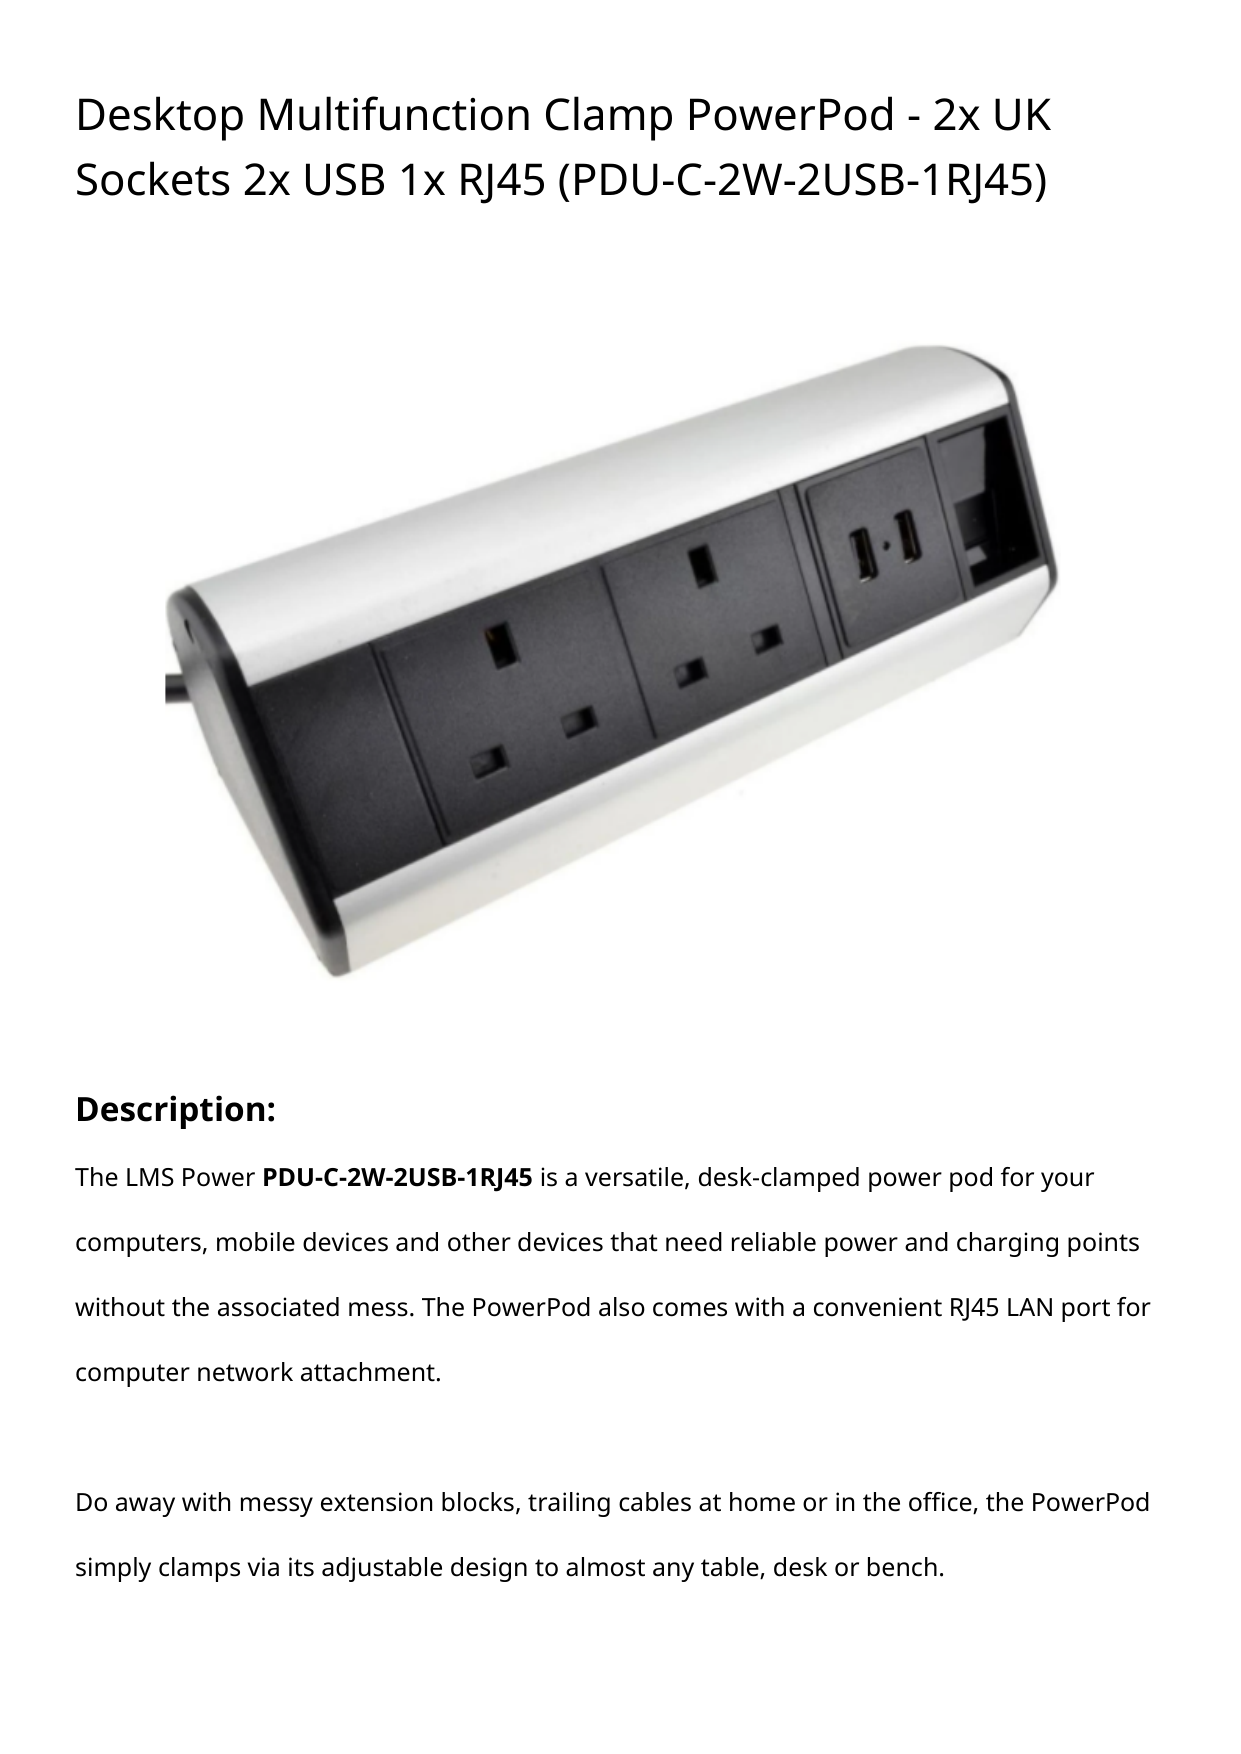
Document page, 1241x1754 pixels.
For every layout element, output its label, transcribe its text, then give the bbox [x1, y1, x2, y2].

subtitle Description: [75, 1076, 1165, 1141]
picture [75, 322, 1075, 987]
subtitle Desktop Multifunction Clamp PowerPod - 2x UK Sockets 2x USB 1x RJ45 (PDU-C-2W-2USB-1RJ45) [75, 81, 1165, 211]
text The LMS Power PDU-C-2W-2USB-1RJ45 is a versatile, desk-clamped power pod for your computers, mobile devices and other devices that need reliable power and charging points without the associated mess. The PowerPod also comes with a convenient RJ45 LAN port for computer network attachment. Do away with messy extension blocks, trailing cables at home or in the office, the PowerPod simply clamps via its adjustable design to almost any table, desk or bench. [75, 1144, 1165, 1632]
